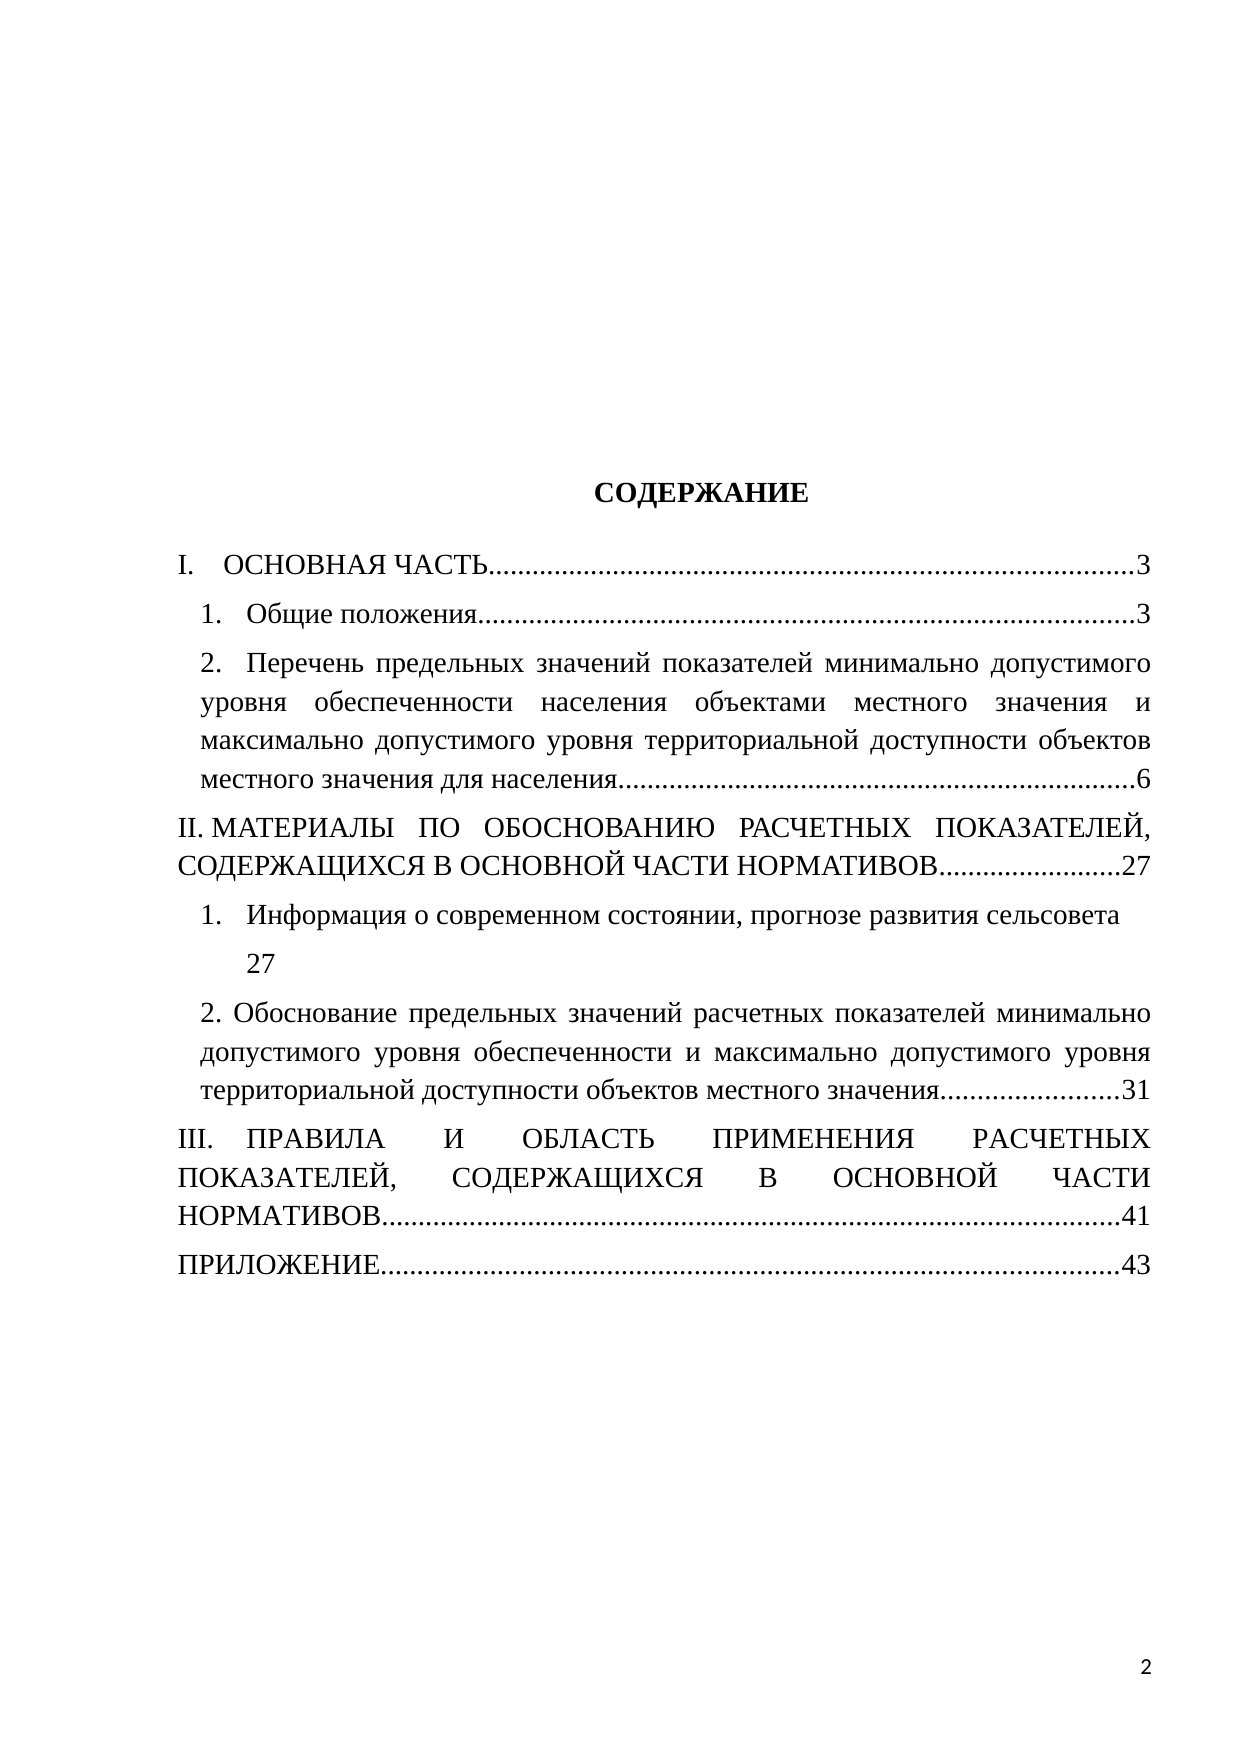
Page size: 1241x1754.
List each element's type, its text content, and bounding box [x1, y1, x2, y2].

text 1. Общие положения 3 [200, 596, 1152, 630]
text III. ПРАВИЛА И ОБЛАСТЬ ПРИМЕНЕНИЯ РАСЧЕТНЫХ ПОКАЗАТЕЛЕЙ, СОДЕРЖАЩИХСЯ В ОСНОВНОЙ ЧАСТИ НОРМАТИВОВ 41 [177, 1121, 1152, 1232]
text ПРИЛОЖЕНИЕ 43 [177, 1247, 1152, 1281]
text 2. Перечень предельных значений показателей минимально допустимого уровня обеспеченности населения объектами местного значения и максимально допустимого уровня территориальной доступности объектов местного значения для населения 6 [200, 645, 1152, 794]
text I. ОСНОВНАЯ ЧАСТЬ 3 [177, 547, 1152, 581]
text 27 [200, 946, 1152, 980]
text СОДЕРЖАНИЕ [177, 475, 1152, 509]
text 1. Информация о современном состоянии, прогнозе развития сельсовета [200, 897, 1152, 931]
text 2. Обоснование предельных значений расчетных показателей минимально допустимого уровня обеспеченности и максимально допустимого уровня территориальной доступности объектов местного значения 31 [200, 995, 1152, 1106]
text II. МАТЕРИАЛЫ ПО ОБОСНОВАНИЮ РАСЧЕТНЫХ ПОКАЗАТЕЛЕЙ, СОДЕРЖАЩИХСЯ В ОСНОВНОЙ ЧАСТИ НОРМАТИВОВ 27 [177, 810, 1152, 882]
